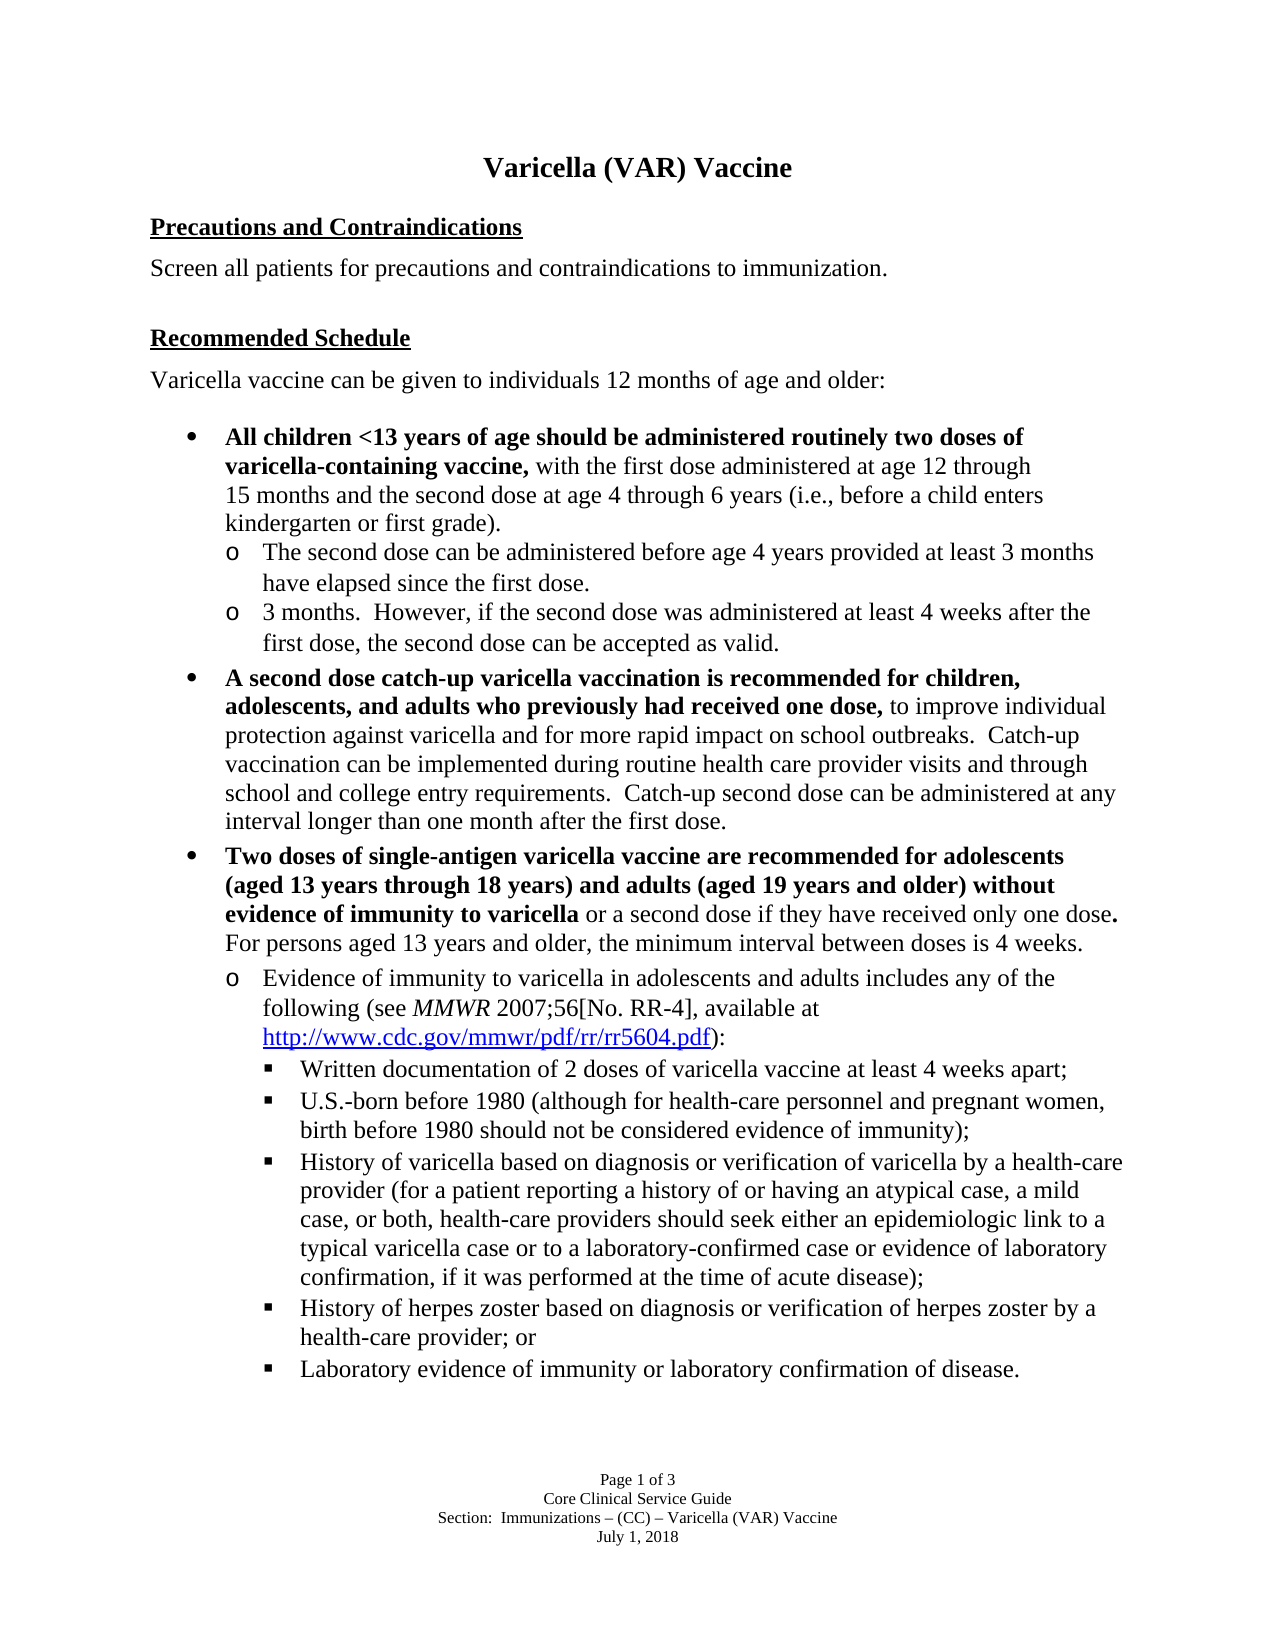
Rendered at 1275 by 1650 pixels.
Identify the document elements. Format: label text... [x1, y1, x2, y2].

list All children <13 years of age should be administered routinely two doses of varicella-containing vaccine, with the first dose administered at age 12 through 15 months and the second dose at age 4 through 6 years (i.e., before a child enters kindergarten or first grade). [187, 422, 1125, 537]
list Evidence of immunity to varicella in adolescents and adults includes any of the following (see MMWR 2007;56[No. RR-4], available at http://www.cdc.gov/mmwr/pdf/rr/rr5604.pdf): [225, 963, 1125, 1051]
list Written documentation of 2 doses of varicella vaccine at least 4 weeks apart; [262, 1054, 1125, 1083]
text Varicella vaccine can be given to individuals 12 months of age and older: [150, 365, 1125, 393]
list History of varicella based on diagnosis or verification of varicella by a health-care provider (for a patient reporting a history of or having an atypical case, a mild case, or both, health-care providers should seek either an epidemiologic link to a typical varicella case or to a laboratory-confirmed case or evidence of laboratory confirmation, if it was performed at the time of acute disease); [262, 1147, 1125, 1290]
list 3 months. However, if the second dose was administered at least 4 weeks after the first dose, the second dose can be accepted as valid. [225, 597, 1125, 656]
list Two doses of single-antigen varicella vaccine are recommended for adolescents (aged 13 years through 18 years) and adults (aged 19 years and older) without evidence of immunity to varicella or a second dose if they have received only one dose. For persons aged 13 years and older, the minimum interval between doses is 4 weeks. [187, 841, 1125, 956]
text Recommended Schedule [150, 323, 1125, 352]
text Varicella (VAR) Vaccine [150, 150, 1125, 183]
text Screen all patients for precautions and contraindications to immunization. [150, 253, 1125, 282]
list U.S.-born before 1980 (although for health-care personnel and pregnant women, birth before 1980 should not be considered evidence of immunity); [262, 1086, 1125, 1143]
text Precautions and Contraindications [150, 212, 1125, 241]
list A second dose catch-up varicella vaccination is recommended for children, adolescents, and adults who previously had received one dose, to improve individual protection against varicella and for more rapid impact on school outbreaks. Catch-up vaccination can be implemented during routine health care provider visits and through school and college entry requirements. Catch-up second dose can be administered at any interval longer than one month after the first dose. [187, 663, 1125, 835]
list Laboratory evidence of immunity or laboratory confirmation of disease. [262, 1354, 1125, 1383]
list The second dose can be administered before age 4 years provided at least 3 months have elapsed since the first dose. [225, 537, 1125, 597]
list History of herpes zoster based on diagnosis or verification of herpes zoster by a health-care provider; or [262, 1293, 1125, 1351]
